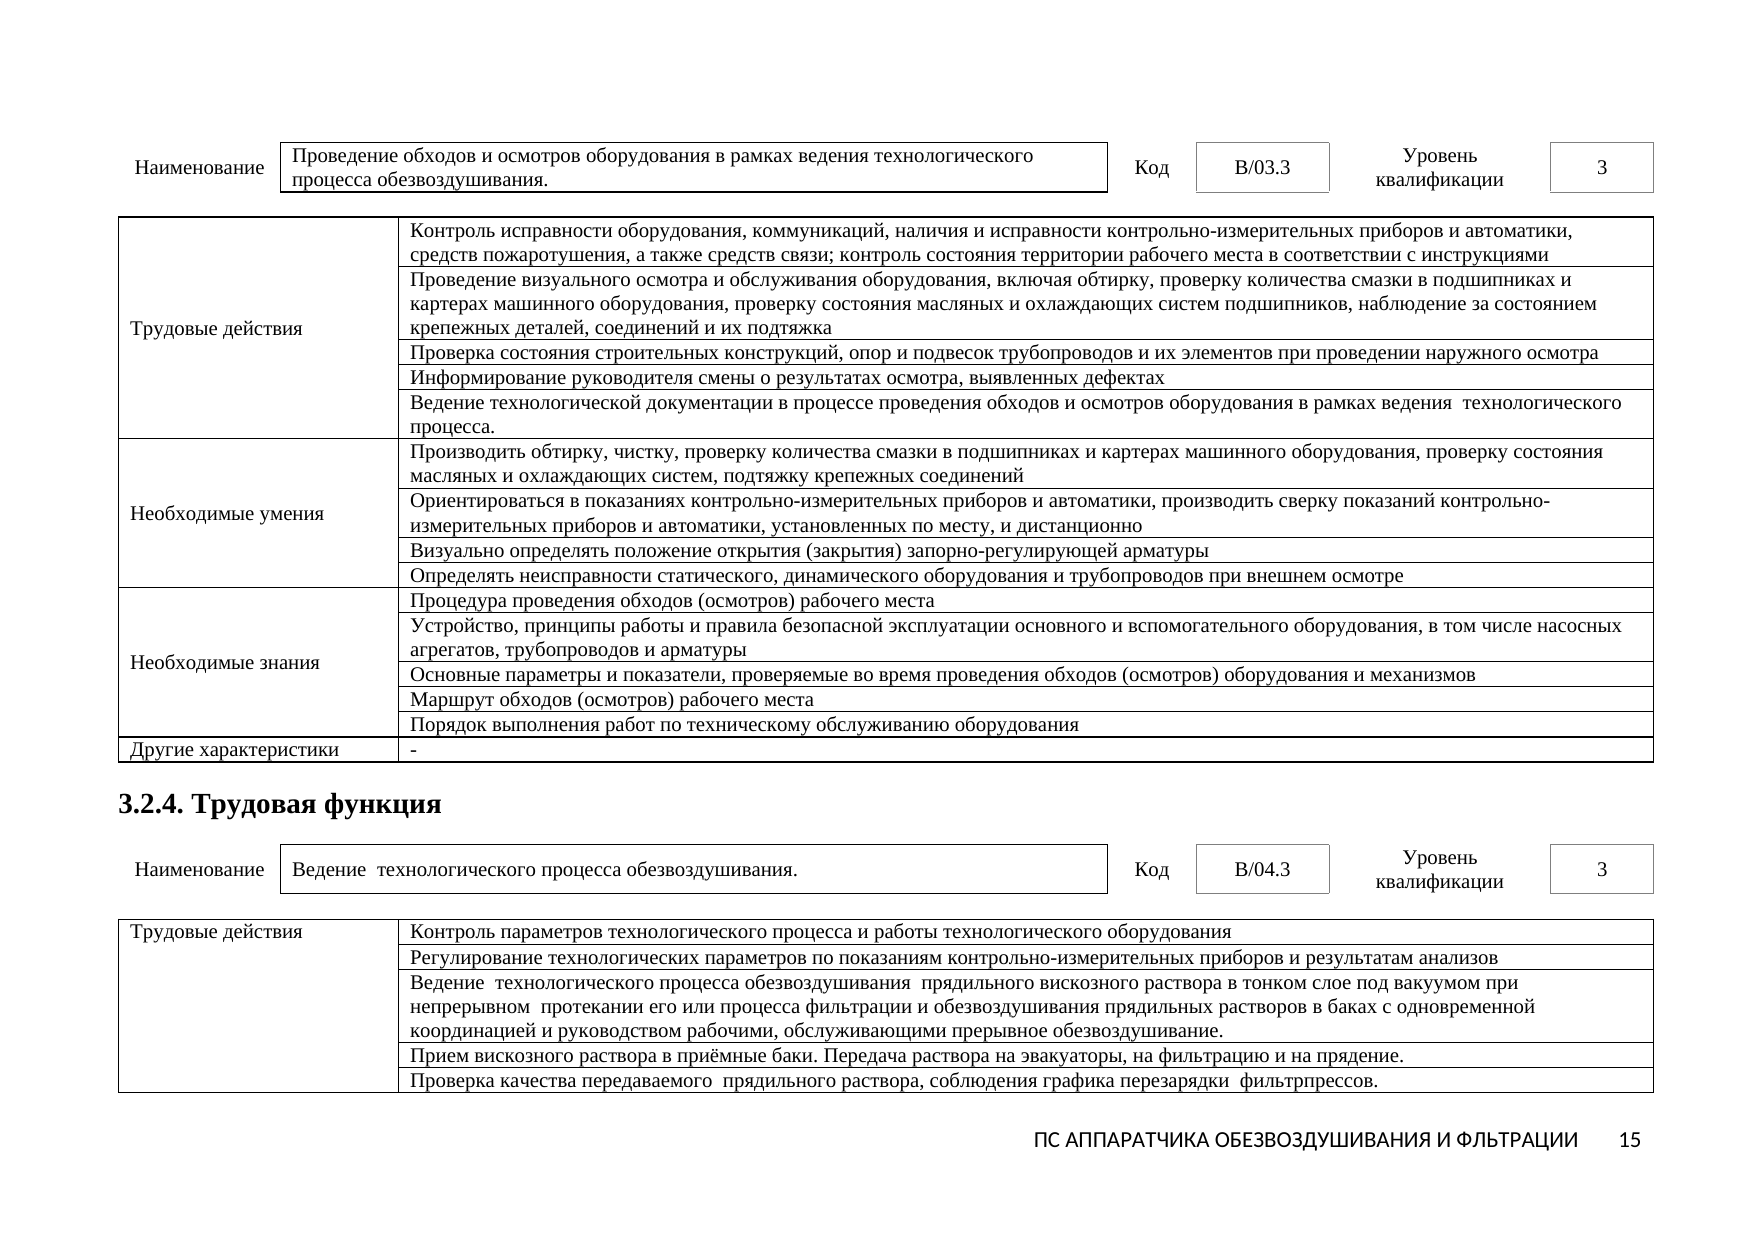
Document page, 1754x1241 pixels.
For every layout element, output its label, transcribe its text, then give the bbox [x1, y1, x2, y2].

table_header Наименование [118, 142, 280, 191]
table_header Контроль исправности оборудования, коммуникаций, наличия и исправности контрольно-измерительных приборов и автоматики, средств пожаротушения, а также средств связи; контроль состояния территории рабочего места в соответствии с инструкциями [399, 218, 1653, 266]
table_cell Процедура проведения обходов (осмотров) рабочего места [399, 588, 1653, 612]
table_cell Проведение визуального осмотра и обслуживания оборудования, включая обтирку, проверку количества смазки в подшипниках и картерах машинного оборудования, проверку состояния масляных и охлаждающих систем подшипников, наблюдение за состоянием крепежных деталей, соединений и их подтяжка [399, 267, 1653, 339]
table_header Контроль параметров технологического процесса и работы технологического оборудования [399, 920, 1653, 943]
table_header 3 [1551, 143, 1653, 191]
table_cell Прием вискозного раствора в приёмные баки. Передача раствора на эвакуаторы, на фильтрацию и на прядение. [399, 1043, 1653, 1067]
table_cell Устройство, принципы работы и правила безопасной эксплуатации основного и вспомогательного оборудования, в том числе насосных агрегатов, трубопроводов и арматуры [399, 613, 1653, 661]
table_cell Проверка качества передаваемого прядильного раствора, соблюдения графика перезарядки фильтрпрессов. [399, 1068, 1653, 1092]
table_header В/04.3 [1197, 845, 1329, 893]
table_header 3 [1551, 845, 1653, 893]
table_cell Ориентироваться в показаниях контрольно-измерительных приборов и автоматики, производить сверку показаний контрольно-измерительных приборов и автоматики, установленных по месту, и дистанционно [399, 489, 1653, 537]
table_cell Необходимые знания [119, 588, 398, 736]
table_cell Основные параметры и показатели, проверяемые во время проведения обходов (осмотров) оборудования и механизмов [399, 662, 1653, 686]
table_header Трудовые действия [119, 218, 398, 438]
table_cell Определять неисправности статического, динамического оборудования и трубопроводов при внешнем осмотре [399, 563, 1653, 587]
table_cell - [399, 738, 1653, 761]
table_header Уровень квалификации [1329, 844, 1550, 893]
table_cell Порядок выполнения работ по техническому обслуживанию оборудования [399, 712, 1653, 736]
table_header Ведение технологического процесса обезвоздушивания. [281, 845, 1107, 893]
table_header Код [1108, 844, 1196, 893]
text 3.2.4. Трудовая функция [118, 787, 1668, 820]
table_cell Ведение технологического процесса обезвоздушивания прядильного вискозного раствора в тонком слое под вакуумом при непрерывном протекании его или процесса фильтрации и обезвоздушивания прядильных растворов в баках с одновременной координацией и руководством рабочими, обслуживающими прерывное обезвоздушивание. [399, 970, 1653, 1042]
table_header Наименование [118, 844, 280, 893]
table_cell Регулирование технологических параметров по показаниям контрольно-измерительных приборов и результатам анализов [399, 945, 1653, 969]
table_cell Производить обтирку, чистку, проверку количества смазки в подшипниках и картерах машинного оборудования, проверку состояния масляных и охлаждающих систем, подтяжку крепежных соединений [399, 439, 1653, 487]
table_cell Информирование руководителя смены о результатах осмотра, выявленных дефектах [399, 365, 1653, 389]
table_cell Ведение технологической документации в процессе проведения обходов и осмотров оборудования в рамках ведения технологического процесса. [399, 390, 1653, 438]
table_header Код [1108, 142, 1196, 191]
table_header Трудовые действия [119, 920, 398, 1092]
table_header Проведение обходов и осмотров оборудования в рамках ведения технологического процесса обезвоздушивания. [281, 143, 1107, 191]
table_cell Необходимые умения [119, 439, 398, 587]
table_cell Другие характеристики [119, 738, 398, 761]
table_cell Маршрут обходов (осмотров) рабочего места [399, 687, 1653, 711]
table_header Уровень квалификации [1329, 142, 1550, 191]
table_cell Визуально определять положение открытия (закрытия) запорно-регулирующей арматуры [399, 538, 1653, 562]
table_header В/03.3 [1197, 143, 1329, 191]
table_cell Проверка состояния строительных конструкций, опор и подвесок трубопроводов и их элементов при проведении наружного осмотра [399, 340, 1653, 364]
